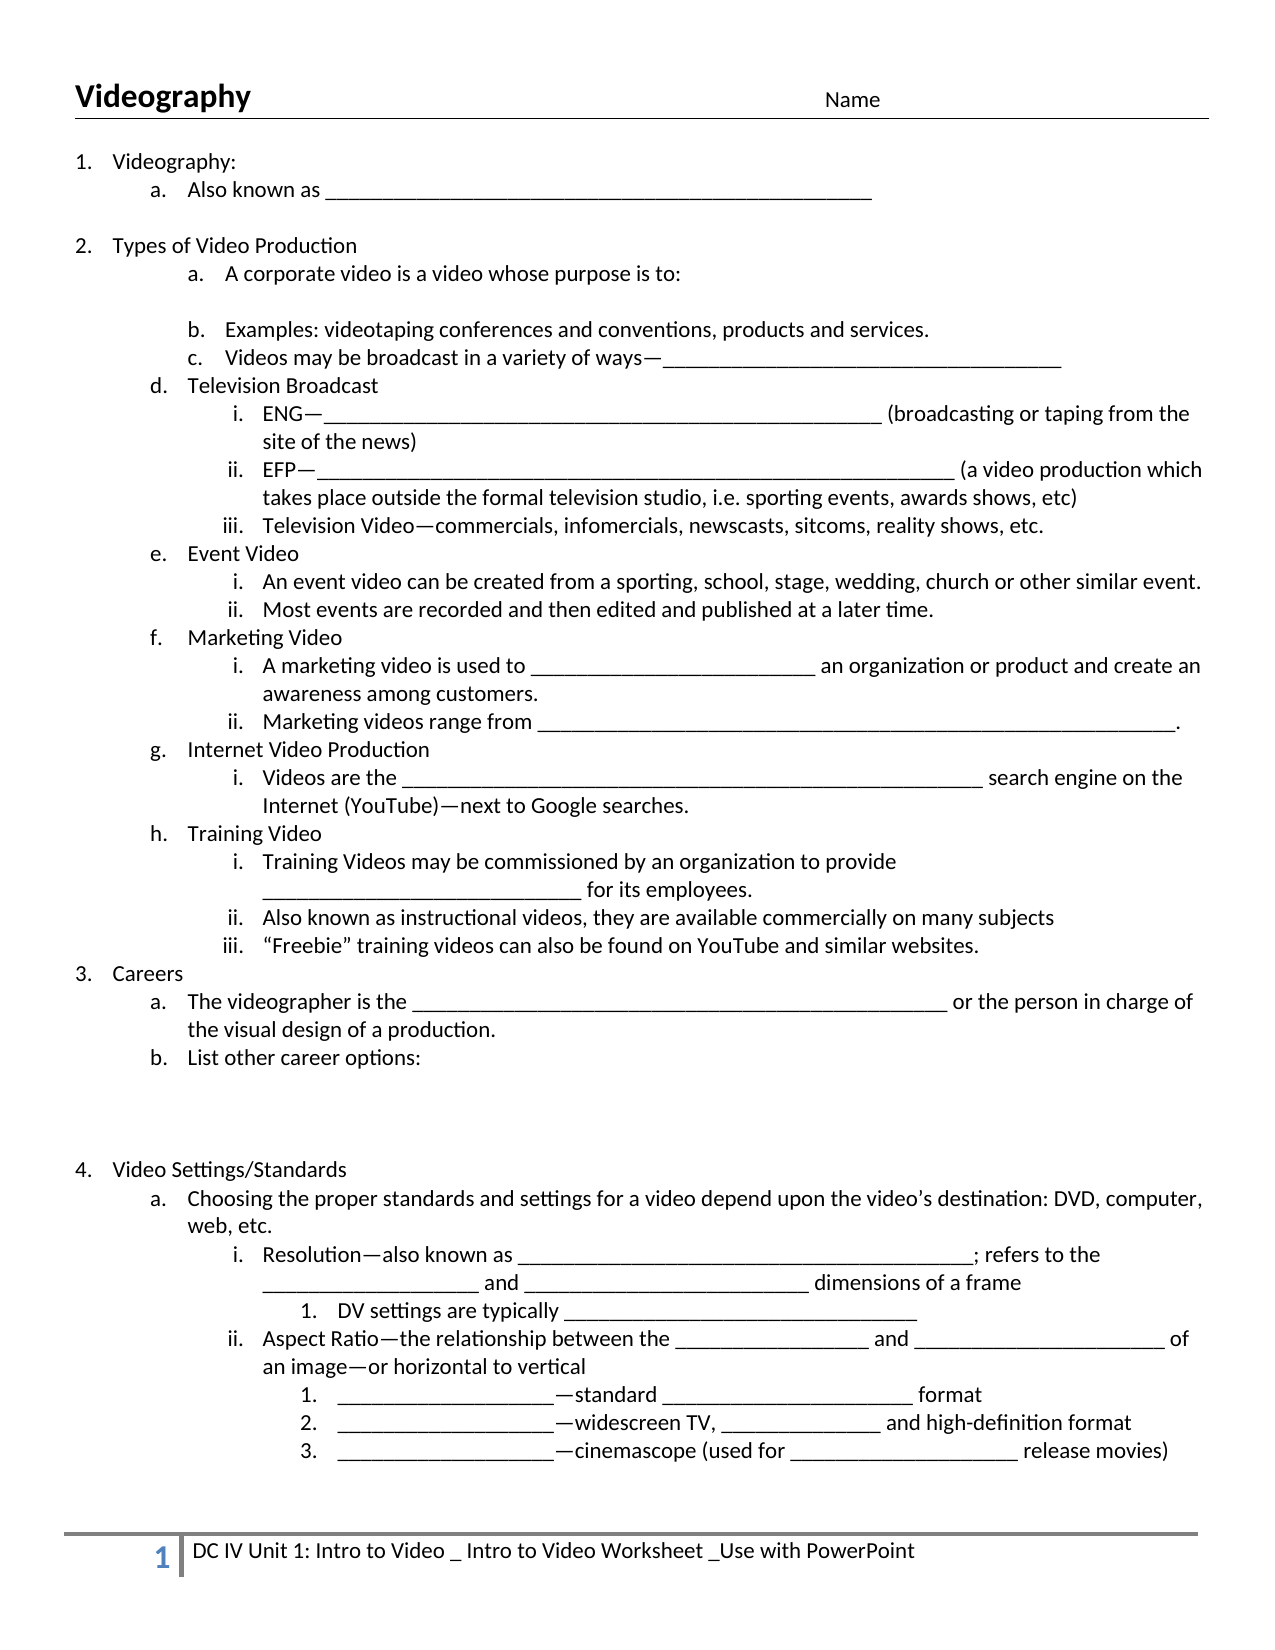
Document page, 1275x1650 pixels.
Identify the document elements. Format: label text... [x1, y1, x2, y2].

list Also known as ________________________________________________ [150, 175, 1209, 231]
list Resolution—also known as ________________________________________; refers to the ___________________ and _________________________ dimensions of a frame [244, 1240, 1209, 1296]
list Aspect Ratio—the relationship between the _________________ and ______________________ of an image—or horizontal to vertical [244, 1324, 1209, 1380]
list ___________________—widescreen TV, ______________ and high-definition format [300, 1408, 1209, 1436]
list Television Broadcast [150, 371, 1209, 399]
list “Freebie” training videos can also be found on YouTube and similar websites. [244, 931, 1209, 959]
list A corporate video is a video whose purpose is to: [112, 259, 1209, 315]
list Internet Video Production [150, 735, 1209, 763]
list Video Settings/Standards [75, 1156, 1209, 1184]
list Careers [75, 959, 1209, 987]
list Examples: videotaping conferences and conventions, products and services. [112, 315, 1209, 343]
list Television Video—commercials, infomercials, newscasts, sitcoms, reality shows, etc. [244, 511, 1209, 539]
text Videography Name [75, 75, 1209, 118]
list The videographer is the _______________________________________________ or the person in charge of the visual design of a production. [150, 987, 1209, 1043]
list Training Videos may be commissioned by an organization to provide ____________________________ for its employees. [244, 847, 1209, 903]
list Videography: [75, 147, 1209, 175]
list Types of Video Production [75, 231, 1209, 259]
list Also known as instructional videos, they are available commercially on many subjects [244, 903, 1209, 931]
list ___________________—standard ______________________ format [300, 1380, 1209, 1408]
list Most events are recorded and then edited and published at a later time. [244, 595, 1209, 623]
list EFP—________________________________________________________ (a video production which takes place outside the formal television studio, i.e. sporting events, awards shows, etc) [244, 455, 1209, 511]
list Videos may be broadcast in a variety of ways—___________________________________ [112, 343, 1209, 371]
list List other career options: [150, 1043, 1209, 1156]
list DV settings are typically _______________________________ [300, 1296, 1209, 1324]
list Event Video [150, 539, 1209, 567]
list An event video can be created from a sporting, school, stage, wedding, church or other similar event. [244, 567, 1209, 595]
list Videos are the ___________________________________________________ search engine on the Internet (YouTube)—next to Google searches. [244, 763, 1209, 819]
list Training Video [150, 819, 1209, 847]
list ___________________—cinemascope (used for ____________________ release movies) [300, 1436, 1209, 1492]
list Choosing the proper standards and settings for a video depend upon the video’s destination: DVD, computer, web, etc. [150, 1184, 1209, 1240]
list Marketing videos range from ________________________________________________________. [244, 707, 1209, 735]
list ENG—_________________________________________________ (broadcasting or taping from the site of the news) [244, 399, 1209, 455]
list Marketing Video [150, 623, 1209, 651]
list A marketing video is used to _________________________ an organization or product and create an awareness among customers. [244, 651, 1209, 707]
